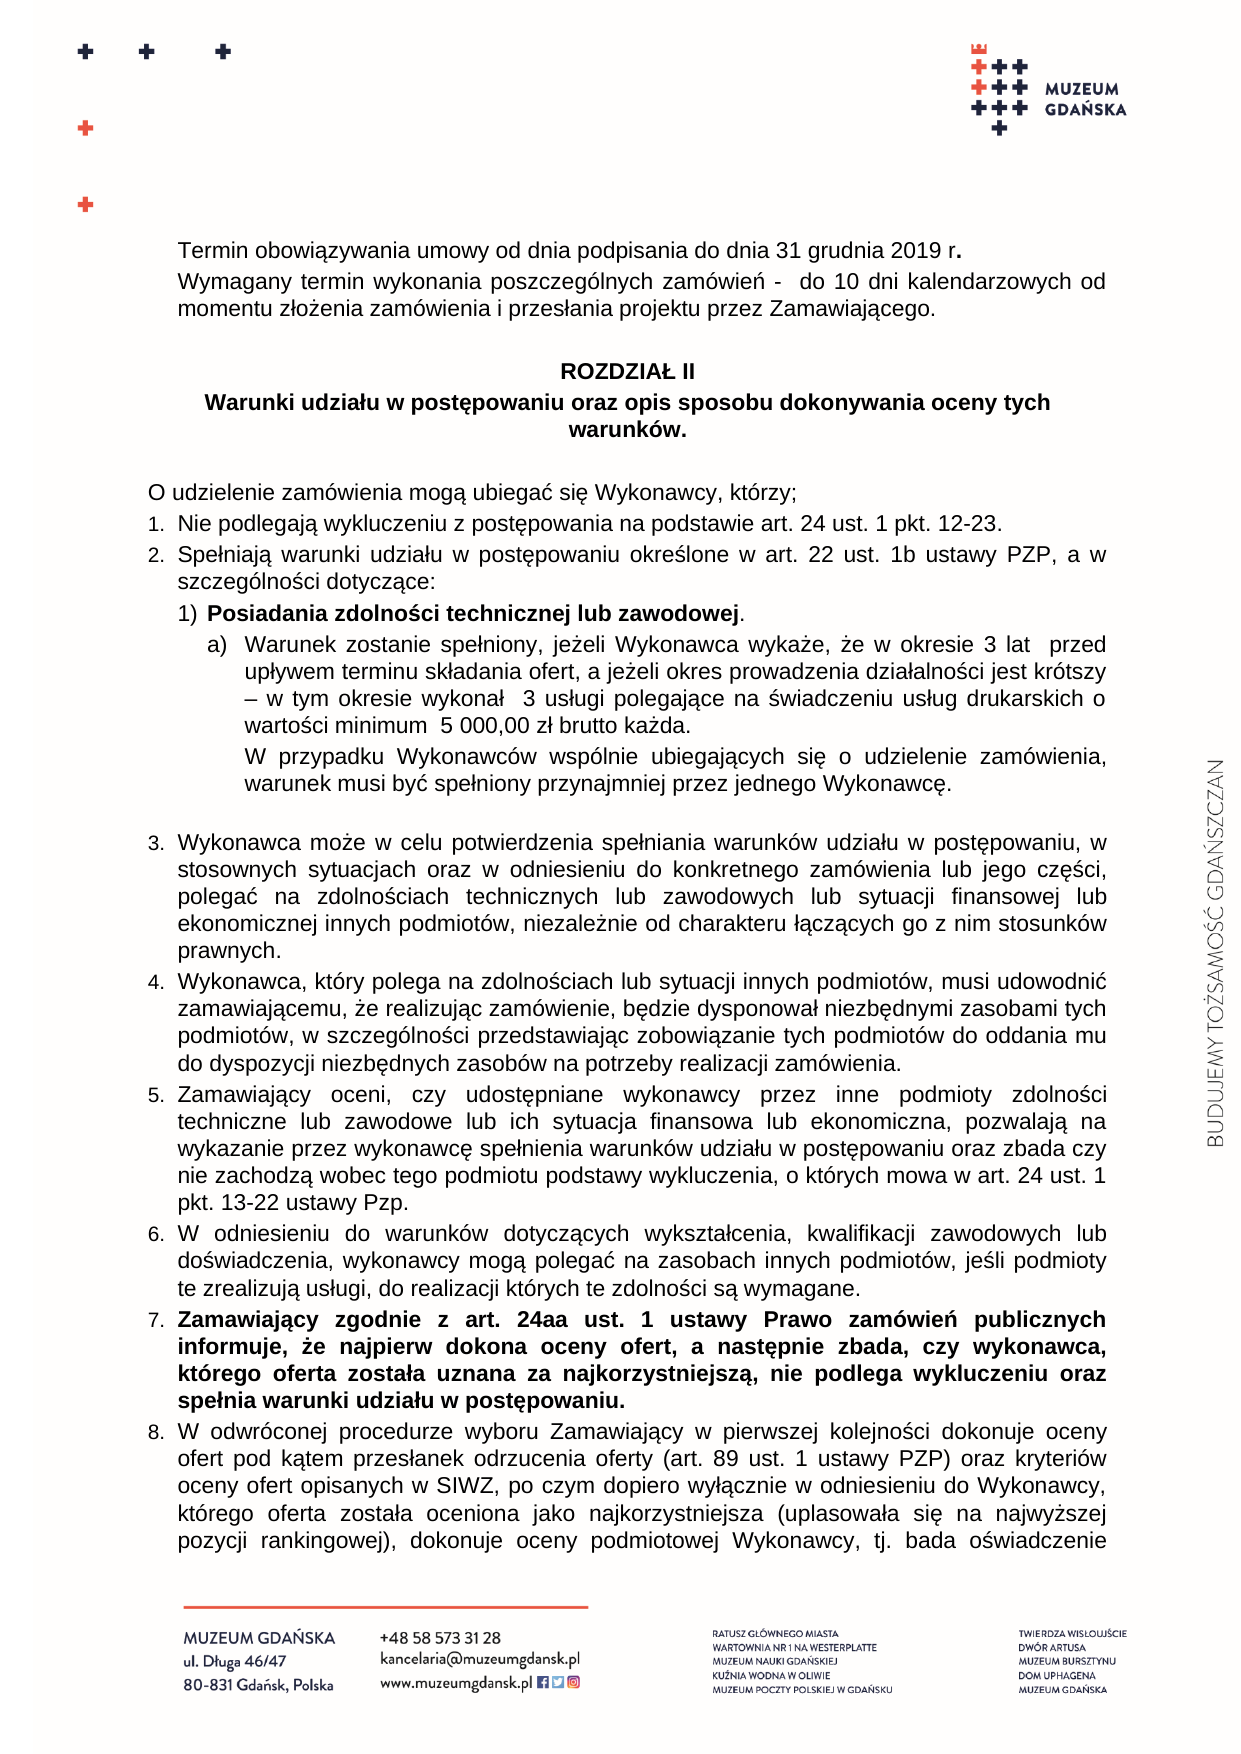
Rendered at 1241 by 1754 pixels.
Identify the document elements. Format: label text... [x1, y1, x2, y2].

list ROZDZIAŁ II [148, 357, 1107, 384]
list W przypadku Wykonawców wspólnie ubiegających się o udzielenie zamówienia, warunek musi być spełniony przynajmniej przez jednego Wykonawcę. [244, 742, 1107, 797]
text O udzielenie zamówienia mogą ubiegać się Wykonawcy, którzy; [148, 478, 1107, 505]
list Warunki udziału w postępowaniu oraz opis sposobu dokonywania oceny tych warunków. [148, 388, 1107, 442]
list Zamawiający oceni, czy udostępniane wykonawcy przez inne podmioty zdolności techniczne lub zawodowe lub ich sytuacja finansowa lub ekonomiczna, pozwalają na wykazanie przez wykonawcę spełnienia warunków udziału w postępowaniu oraz zbada czy nie zachodzą wobec tego podmiotu podstawy wykluczenia, o których mowa w art. 24 ust. 1 pkt. 13-22 ustawy Pzp. [148, 1080, 1107, 1215]
list Termin obowiązywania umowy od dnia podpisania do dnia 31 grudnia 2019 r. [177, 236, 1107, 263]
list Zamawiający zgodnie z art. 24aa ust. 1 ustawy Prawo zamówień publicznych informuje, że najpierw dokona oceny ofert, a następnie zbada, czy wykonawca, którego oferta została uznana za najkorzystniejszą, nie podlega wykluczeniu oraz spełnia warunki udziału w postępowaniu. [148, 1305, 1107, 1413]
list Warunek zostanie spełniony, jeżeli Wykonawca wykaże, że w okresie 3 lat przed upływem terminu składania ofert, a jeżeli okres prowadzenia działalności jest krótszy – w tym okresie wykonał 3 usługi polegające na świadczeniu usług drukarskich o wartości minimum 5 000,00 zł brutto każda. [207, 630, 1107, 738]
list Wykonawca, który polega na zdolnościach lub sytuacji innych podmiotów, musi udowodnić zamawiającemu, że realizując zamówienie, będzie dysponował niezbędnymi zasobami tych podmiotów, w szczególności przedstawiając zobowiązanie tych podmiotów do oddania mu do dyspozycji niezbędnych zasobów na potrzeby realizacji zamówienia. [148, 967, 1107, 1076]
list Nie podlegają wykluczeniu z postępowania na podstawie art. 24 ust. 1 pkt. 12-23. [148, 509, 1107, 536]
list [148, 1417, 1107, 1553]
picture [33, 0, 1241, 1754]
list Posiadania zdolności technicznej lub zawodowej. [177, 599, 1107, 626]
list Wykonawca może w celu potwierdzenia spełniania warunków udziału w postępowaniu, w stosownych sytuacjach oraz w odniesieniu do konkretnego zamówienia lub jego części, polegać na zdolnościach technicznych lub zawodowych lub sytuacji finansowej lub ekonomicznej innych podmiotów, niezależnie od charakteru łączących go z nim stosunków prawnych. [148, 828, 1107, 963]
list Wymagany termin wykonania poszczególnych zamówień - do 10 dni kalendarzowych od momentu złożenia zamówienia i przesłania projektu przez Zamawiającego. [177, 267, 1107, 322]
list Spełniają warunki udziału w postępowaniu określone w art. 22 ust. 1b ustawy PZP, a w szczególności dotyczące: [148, 540, 1107, 594]
list W odniesieniu do warunków dotyczących wykształcenia, kwalifikacji zawodowych lub doświadczenia, wykonawcy mogą polegać na zasobach innych podmiotów, jeśli podmioty te zrealizują usługi, do realizacji których te zdolności są wymagane. [148, 1219, 1107, 1301]
